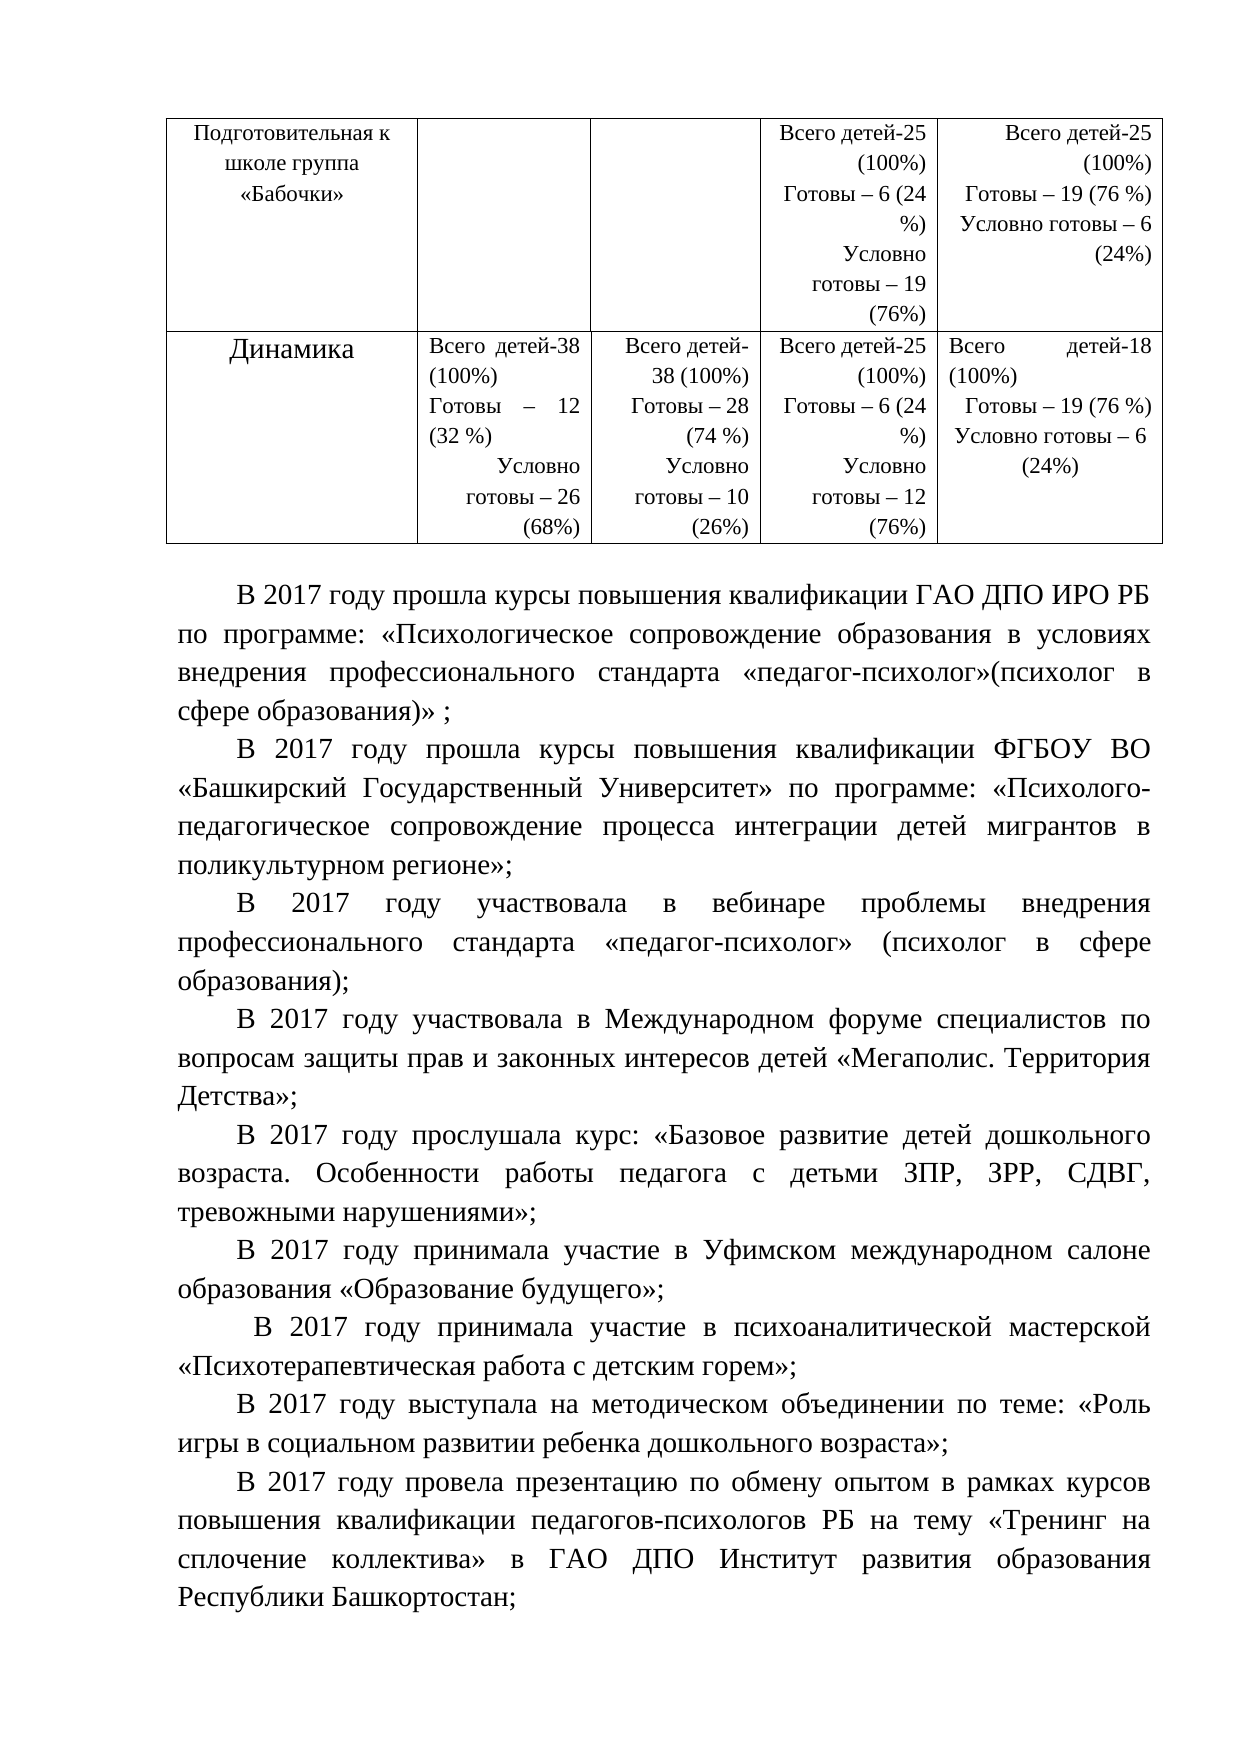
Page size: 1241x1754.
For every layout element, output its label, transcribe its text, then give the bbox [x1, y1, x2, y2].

table_cell [418, 119, 590, 331]
table_cell Всего детей-25 (100%) Готовы – 19 (76 %) Условно готовы – 6 (24%) [938, 119, 1162, 331]
text В 2017 году участвовала в Международном форуме специалистов по вопросам защиты прав и законных интересов детей «Мегаполис. Территория Детства»; [177, 1001, 1152, 1112]
table_cell Всего детей-38 (100%) Готовы – 28 (74 %) Условно готовы – 10 (26%) [592, 332, 760, 543]
table_cell [591, 119, 760, 331]
text В 2017 году прошла курсы повышения квалификации ГАО ДПО ИРО РБ по программе: «Психологическое сопровождение образования в условиях внедрения профессионального стандарта «педагог-психолог»(психолог в сфере образования)» ; [177, 577, 1152, 726]
table_cell Всего детей-18 (100%) Готовы – 19 (76 %) Условно готовы – 6 (24%) [938, 332, 1162, 543]
text В 2017 году прошла курсы повышения квалификации ФГБОУ ВО «Башкирский Государственный Университет» по программе: «Психолого-педагогическое сопровождение процесса интеграции детей мигрантов в поликультурном регионе»; [177, 731, 1152, 881]
table_cell Динамика [167, 332, 417, 543]
text В 2017 году выступала на методическом объединении по теме: «Роль игры в социальном развитии ребенка дошкольного возраста»; [177, 1387, 1152, 1459]
text В 2017 году принимала участие в психоаналитической мастерской «Психотерапевтическая работа с детским горем»; [177, 1309, 1152, 1382]
text В 2017 году участвовала в вебинаре проблемы внедрения профессионального стандарта «педагог-психолог» (психолог в сфере образования); [177, 886, 1152, 996]
text В 2017 году прослушала курс: «Базовое развитие детей дошкольного возраста. Особенности работы педагога с детьми ЗПР, ЗРР, СДВГ, тревожными нарушениями»; [177, 1117, 1152, 1227]
table_cell Всего детей-25 (100%) Готовы – 6 (24 %) Условно готовы – 19 (76%) [761, 119, 937, 331]
text В 2017 году принимала участие в Уфимском международном салоне образования «Образование будущего»; [177, 1232, 1152, 1304]
table_cell Всего детей-38 (100%) Готовы – 12 (32 %) Условно готовы – 26 (68%) [418, 332, 591, 543]
text В 2017 году провела презентацию по обмену опытом в рамках курсов повышения квалификации педагогов-психологов РБ на тему «Тренинг на сплочение коллектива» в ГАО ДПО Институт развития образования Республики Башкортостан; [177, 1464, 1152, 1613]
table_cell Подготовительная к школе группа «Бабочки» [167, 119, 417, 331]
table_cell Всего детей-25 (100%) Готовы – 6 (24 %) Условно готовы – 12 (76%) [761, 332, 937, 543]
